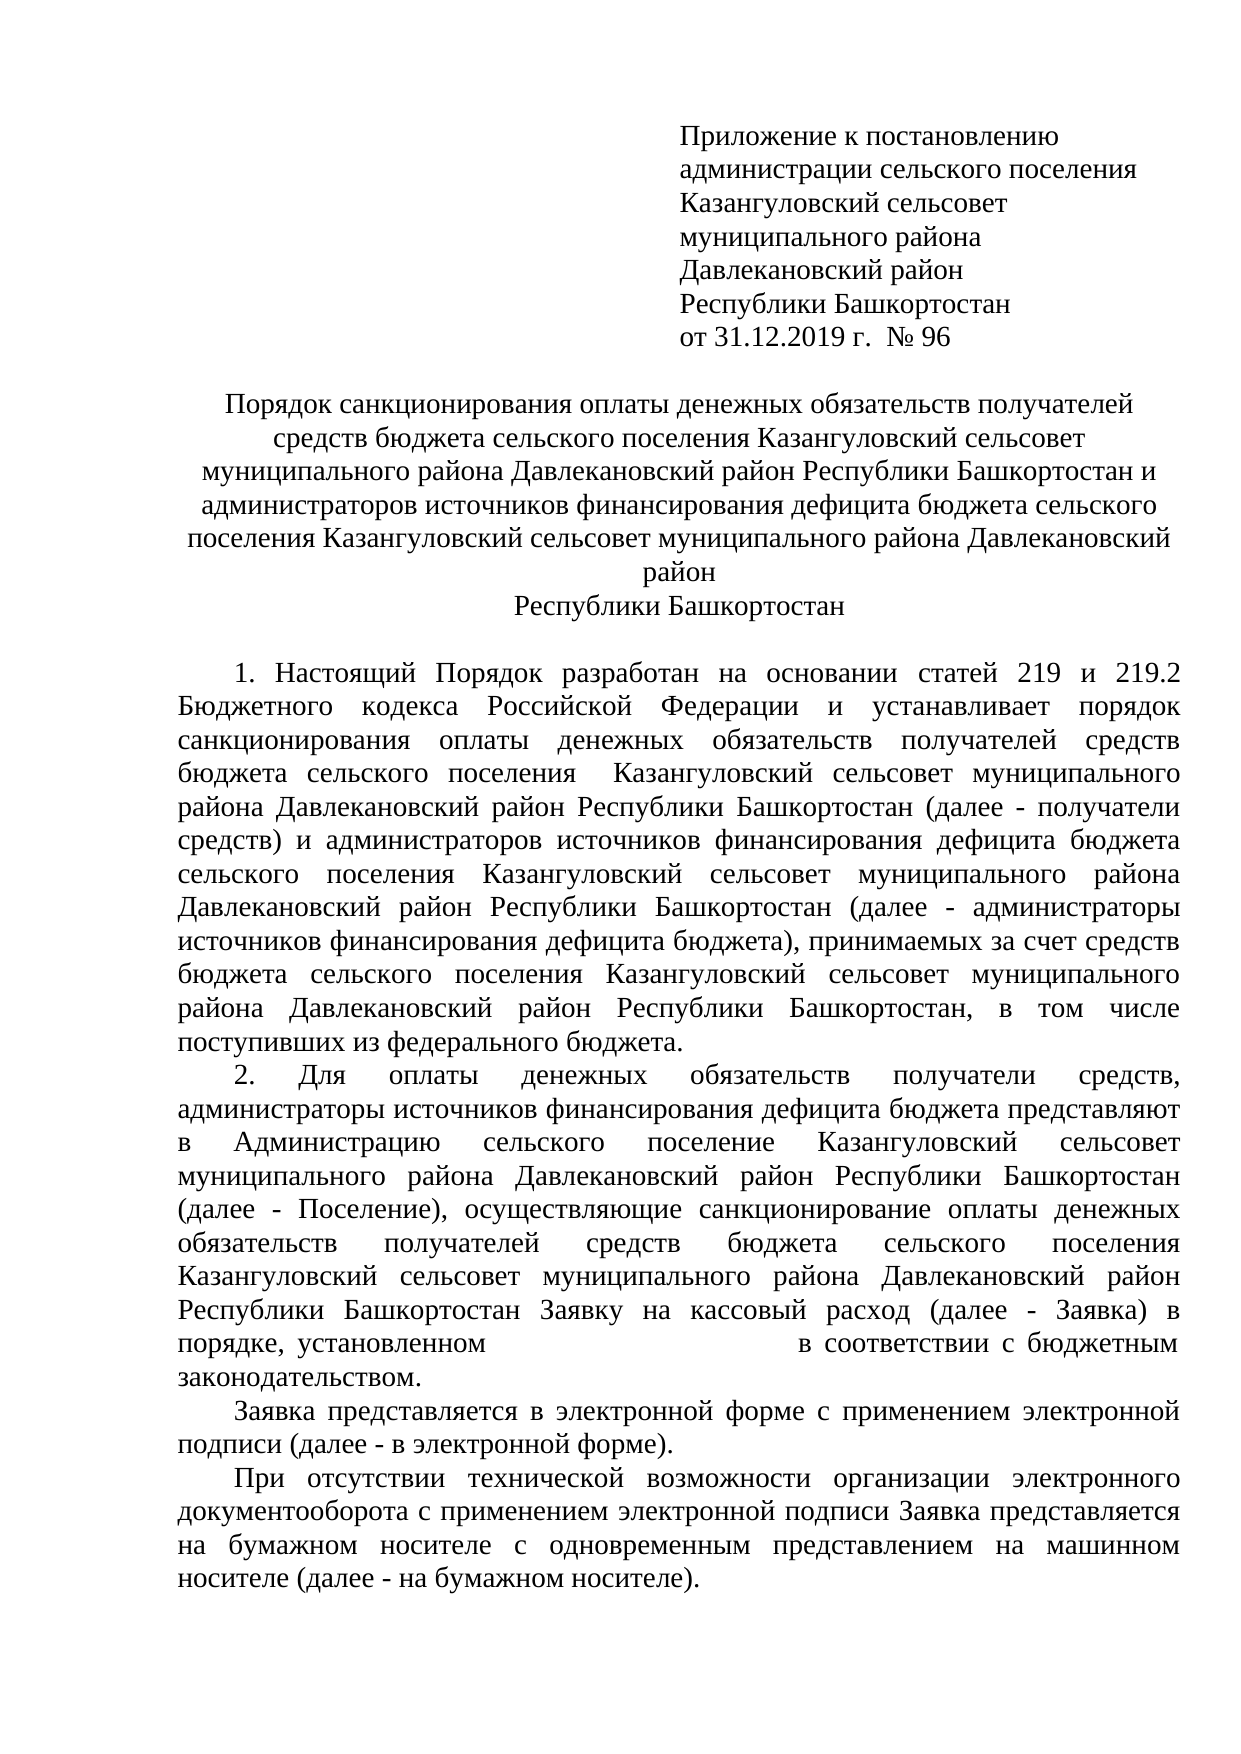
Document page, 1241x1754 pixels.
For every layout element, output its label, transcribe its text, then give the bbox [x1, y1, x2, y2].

text Заявка представляется в электронной форме с применением электронной подписи (далее - в электронной форме). [177, 1393, 1181, 1460]
text 2. Для оплаты денежных обязательств получатели средств, администраторы источников финансирования дефицита бюджета представляют в Администрацию сельского поселение Казангуловский сельсовет муниципального района Давлекановский район Республики Башкортостан (далее - Поселение), осуществляющие санкционирование оплаты денежных обязательств получателей средств бюджета сельского поселения Казангуловский сельсовет муниципального района Давлекановский район Республики Башкортостан Заявку на кассовый расход (далее - Заявка) в порядке, установленном в соответствии с бюджетным законодательством. [177, 1057, 1181, 1393]
text от 31.12.2019 г. № 96 [679, 319, 1181, 353]
title Республики Башкортостан [177, 588, 1181, 621]
title Порядок санкционирования оплаты денежных обязательств получателей средств бюджета сельского поселения Казангуловский сельсовет муниципального района Давлекановский район Республики Башкортостан и администраторов источников финансирования дефицита бюджета сельского поселения Казангуловский сельсовет муниципального района Давлекановский район [177, 386, 1181, 588]
text При отсутствии технической возможности организации электронного документооборота с применением электронной подписи Заявка представляется на бумажном носителе с одновременным представлением на машинном носителе (далее - на бумажном носителе). [177, 1460, 1181, 1594]
text Республики Башкортостан [679, 286, 1181, 319]
text 1. Настоящий Порядок разработан на основании статей 219 и 219.2 Бюджетного кодекса Российской Федерации и устанавливает порядок санкционирования оплаты денежных обязательств получателей средств бюджета сельского поселения Казангуловский сельсовет муниципального района Давлекановский район Республики Башкортостан (далее - получатели средств) и администраторов источников финансирования дефицита бюджета сельского поселения Казангуловский сельсовет муниципального района Давлекановский район Республики Башкортостан (далее - администраторы источников финансирования дефицита бюджета), принимаемых за счет средств бюджета сельского поселения Казангуловский сельсовет муниципального района Давлекановский район Республики Башкортостан, в том числе поступивших из федерального бюджета. [177, 655, 1181, 1057]
text Приложение к постановлению администрации сельского поселения Казангуловский сельсовет муниципального района Давлекановский район [679, 118, 1181, 286]
